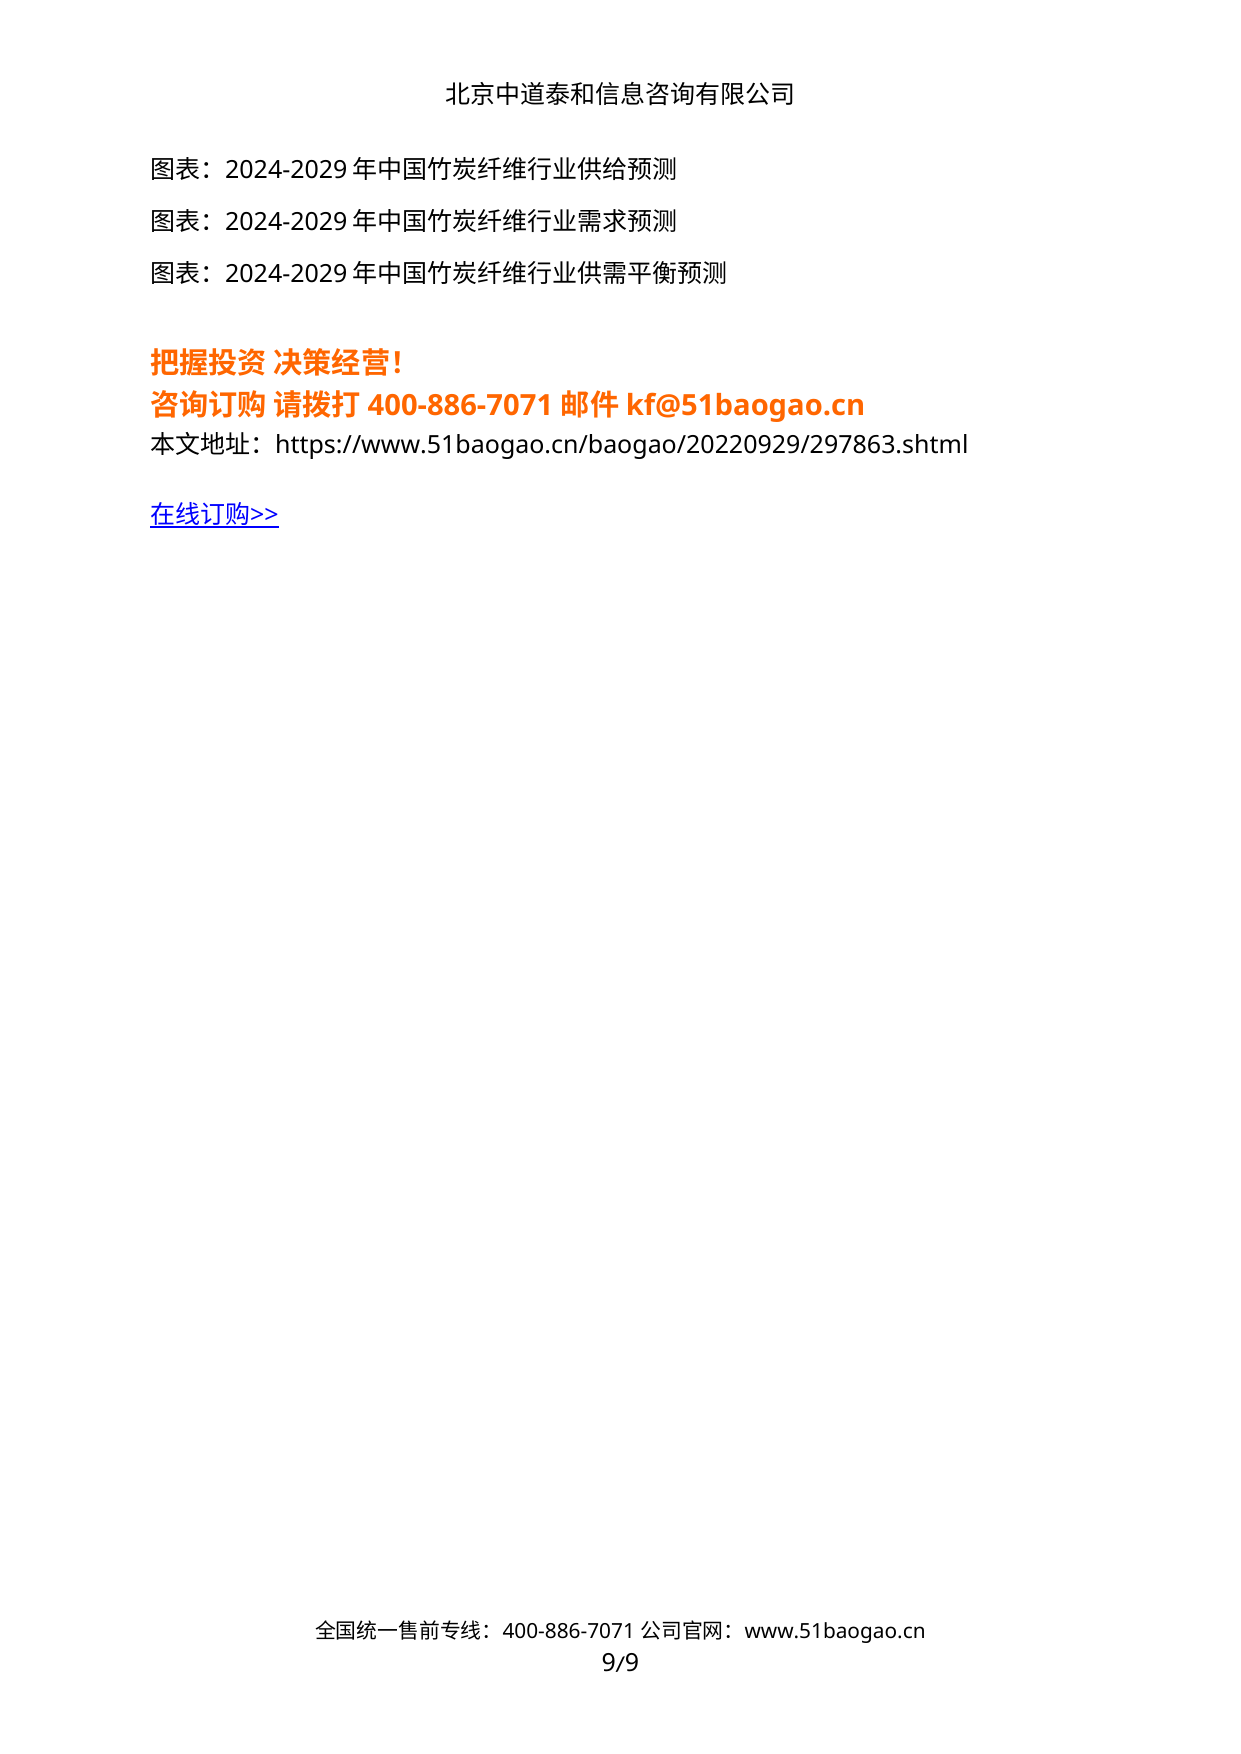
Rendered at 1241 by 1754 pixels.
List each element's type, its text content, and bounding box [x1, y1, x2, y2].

text 图表：2024-2029年中国竹炭纤维行业供需平衡预测 [150, 254, 1090, 290]
text 图表：2024-2029年中国竹炭纤维行业供给预测 [150, 150, 1090, 186]
text 把握投资 决策经营！咨询订购 请拨打 400-886-7071 邮件 kf@51baogao.cn本文地址：https://www.51baogao.cn/baogao/20220929/297863.shtml [150, 306, 1090, 461]
text 在线订购>> [150, 461, 1090, 531]
text 图表：2024-2029年中国竹炭纤维行业需求预测 [150, 202, 1090, 238]
